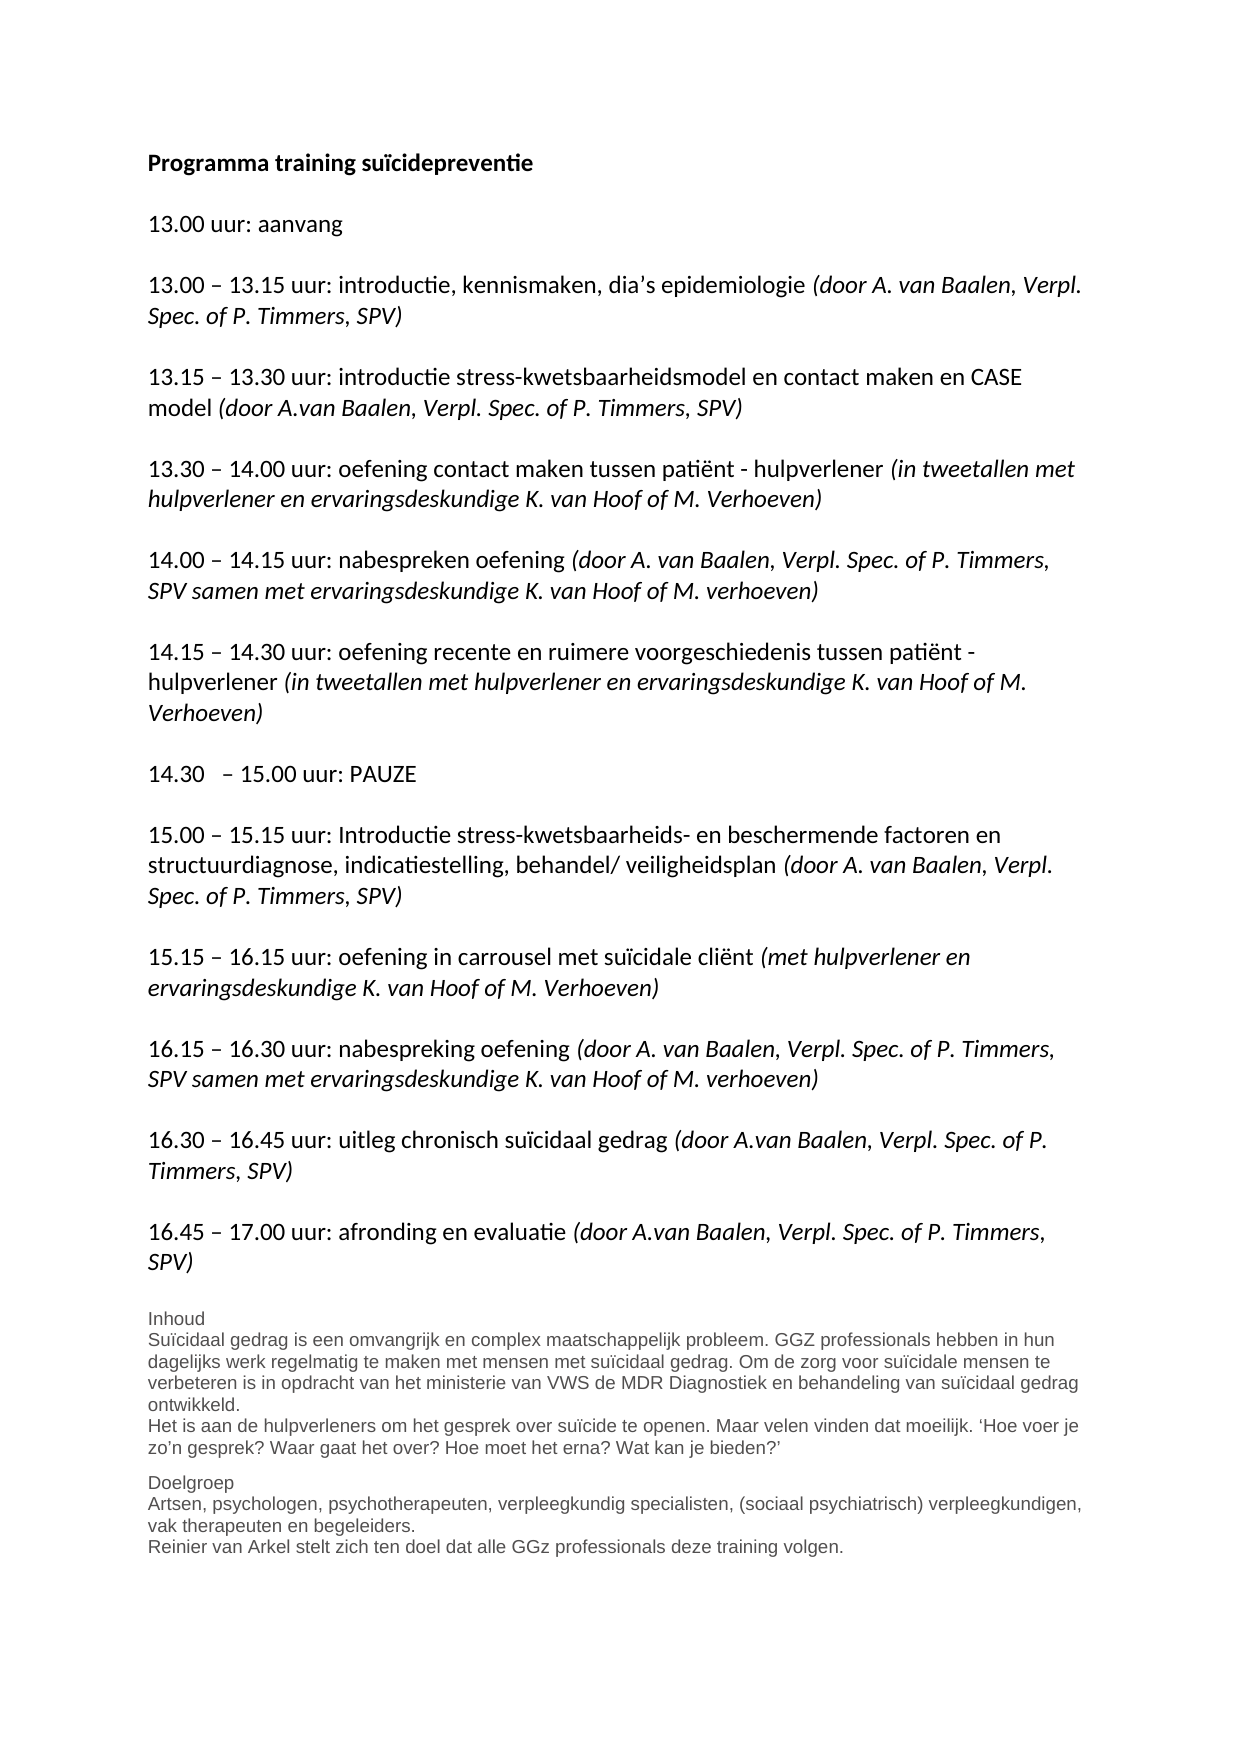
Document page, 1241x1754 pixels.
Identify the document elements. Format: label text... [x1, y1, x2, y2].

text Doelgroep Artsen, psychologen, psychotherapeuten, verpleegkundig specialisten, (sociaal psychiatrisch) verpleegkundigen, vak therapeuten en begeleiders. Reinier van Arkel stelt zich ten doel dat alle GGz professionals deze training volgen. [148, 1472, 1093, 1558]
text 14.00 – 14.15 uur: nabespreken oefening (door A. van Baalen, Verpl. Spec. of P. Timmers, SPV samen met ervaringsdeskundige K. van Hoof of M. verhoeven) [148, 544, 1093, 605]
text 14.15 – 14.30 uur: oefening recente en ruimere voorgeschiedenis tussen patiënt - hulpverlener (in tweetallen met hulpverlener en ervaringsdeskundige K. van Hoof of M. Verhoeven) [148, 636, 1093, 727]
text 13.15 – 13.30 uur: introductie stress-kwetsbaarheidsmodel en contact maken en CASE model (door A.van Baalen, Verpl. Spec. of P. Timmers, SPV) [148, 361, 1093, 422]
text 16.15 – 16.30 uur: nabespreking oefening (door A. van Baalen, Verpl. Spec. of P. Timmers, SPV samen met ervaringsdeskundige K. van Hoof of M. verhoeven) [148, 1033, 1093, 1094]
text Inhoud Suïcidaal gedrag is een omvangrijk en complex maatschappelijk probleem. GGZ professionals hebben in hun dagelijks werk regelmatig te maken met mensen met suïcidaal gedrag. Om de zorg voor suïcidale mensen te verbeteren is in opdracht van het ministerie van VWS de MDR Diagnostiek en behandeling van suïcidaal gedrag ontwikkeld. Het is aan de hulpverleners om het gesprek over suïcide te openen. Maar velen vinden dat moeilijk. ‘Hoe voer je zo’n gesprek? Waar gaat het over? Hoe moet het erna? Wat kan je bieden?’ [148, 1307, 1093, 1458]
list – 15.00 uur: PAUZE [148, 758, 1093, 788]
text Programma training suïcidepreventie [148, 148, 1093, 178]
text 13.30 – 14.00 uur: oefening contact maken tussen patiënt - hulpverlener (in tweetallen met hulpverlener en ervaringsdeskundige K. van Hoof of M. Verhoeven) [148, 453, 1093, 514]
text 13.00 – 13.15 uur: introductie, kennismaken, dia’s epidemiologie (door A. van Baalen, Verpl. Spec. of P. Timmers, SPV) [148, 270, 1093, 331]
text 15.15 – 16.15 uur: oefening in carrousel met suïcidale cliënt (met hulpverlener en ervaringsdeskundige K. van Hoof of M. Verhoeven) [148, 941, 1093, 1002]
text 15.00 – 15.15 uur: Introductie stress-kwetsbaarheids- en beschermende factoren en structuurdiagnose, indicatiestelling, behandel/ veiligheidsplan (door A. van Baalen, Verpl. Spec. of P. Timmers, SPV) [148, 819, 1093, 911]
text 16.30 – 16.45 uur: uitleg chronisch suïcidaal gedrag (door A.van Baalen, Verpl. Spec. of P. Timmers, SPV) [148, 1124, 1093, 1185]
text 16.45 – 17.00 uur: afronding en evaluatie (door A.van Baalen, Verpl. Spec. of P. Timmers, SPV) [148, 1216, 1093, 1277]
text 13.00 uur: aanvang [148, 209, 1093, 239]
